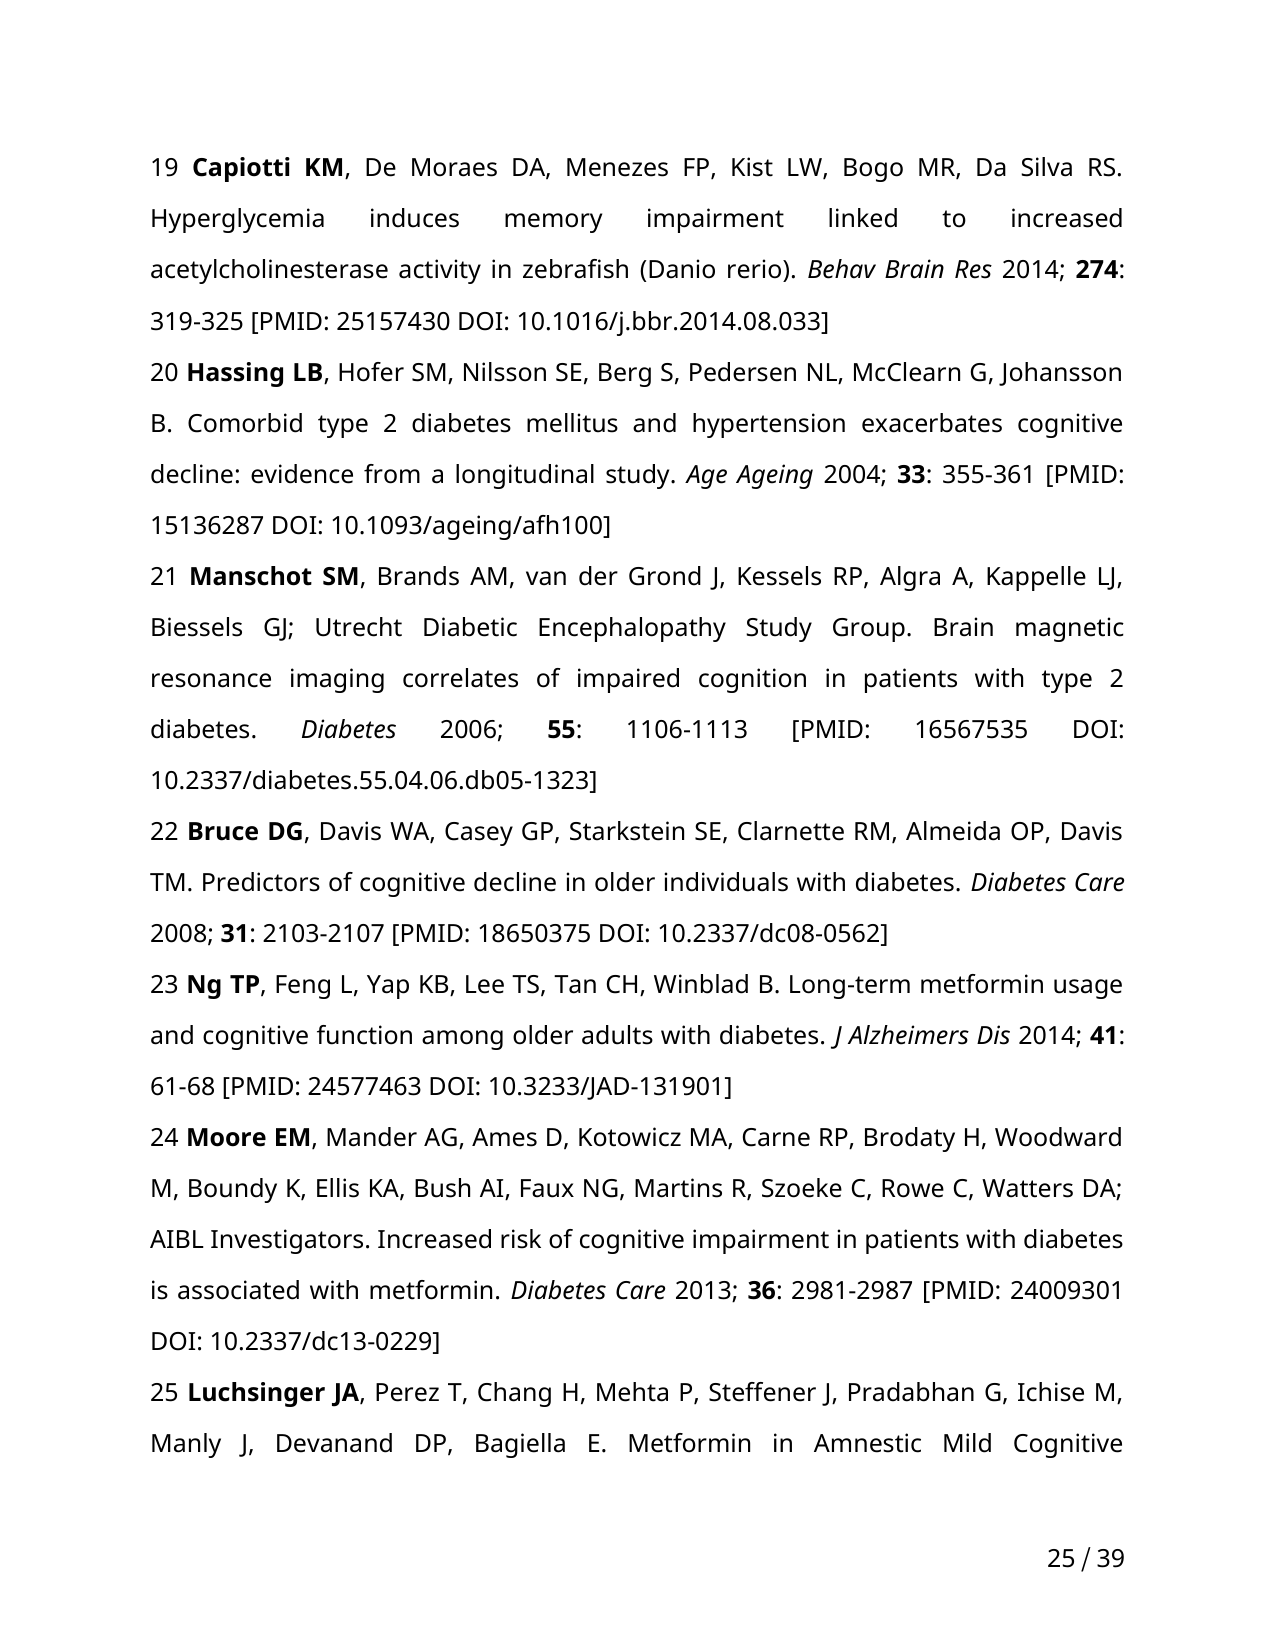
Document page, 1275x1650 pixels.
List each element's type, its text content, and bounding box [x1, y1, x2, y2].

text 23 Ng TP, Feng L, Yap KB, Lee TS, Tan CH, Winblad B. Long-term metformin usage and cognitive function among older adults with diabetes. J Alzheimers Dis 2014; 41: 61-68 [PMID: 24577463 DOI: 10.3233/JAD-131901] [150, 967, 1125, 1103]
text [150, 1375, 1125, 1460]
text 24 Moore EM, Mander AG, Ames D, Kotowicz MA, Carne RP, Brodaty H, Woodward M, Boundy K, Ellis KA, Bush AI, Faux NG, Martins R, Szoeke C, Rowe C, Watters DA; AIBL Investigators. Increased risk of cognitive impairment in patients with diabetes is associated with metformin. Diabetes Care 2013; 36: 2981-2987 [PMID: 24009301 DOI: 10.2337/dc13-0229] [150, 1120, 1125, 1358]
text 19 Capiotti KM, De Moraes DA, Menezes FP, Kist LW, Bogo MR, Da Silva RS. Hyperglycemia induces memory impairment linked to increased acetylcholinesterase activity in zebrafish (Danio rerio). Behav Brain Res 2014; 274: 319-325 [PMID: 25157430 DOI: 10.1016/j.bbr.2014.08.033] [150, 150, 1125, 337]
text 21 Manschot SM, Brands AM, van der Grond J, Kessels RP, Algra A, Kappelle LJ, Biessels GJ; Utrecht Diabetic Encephalopathy Study Group. Brain magnetic resonance imaging correlates of impaired cognition in patients with type 2 diabetes. Diabetes 2006; 55: 1106-1113 [PMID: 16567535 DOI: 10.2337/diabetes.55.04.06.db05-1323] [150, 558, 1125, 797]
text 20 Hassing LB, Hofer SM, Nilsson SE, Berg S, Pedersen NL, McClearn G, Johansson B. Comorbid type 2 diabetes mellitus and hypertension exacerbates cognitive decline: evidence from a longitudinal study. Age Ageing 2004; 33: 355-361 [PMID: 15136287 DOI: 10.1093/ageing/afh100] [150, 354, 1125, 541]
text 22 Bruce DG, Davis WA, Casey GP, Starkstein SE, Clarnette RM, Almeida OP, Davis TM. Predictors of cognitive decline in older individuals with diabetes. Diabetes Care 2008; 31: 2103-2107 [PMID: 18650375 DOI: 10.2337/dc08-0562] [150, 813, 1125, 950]
